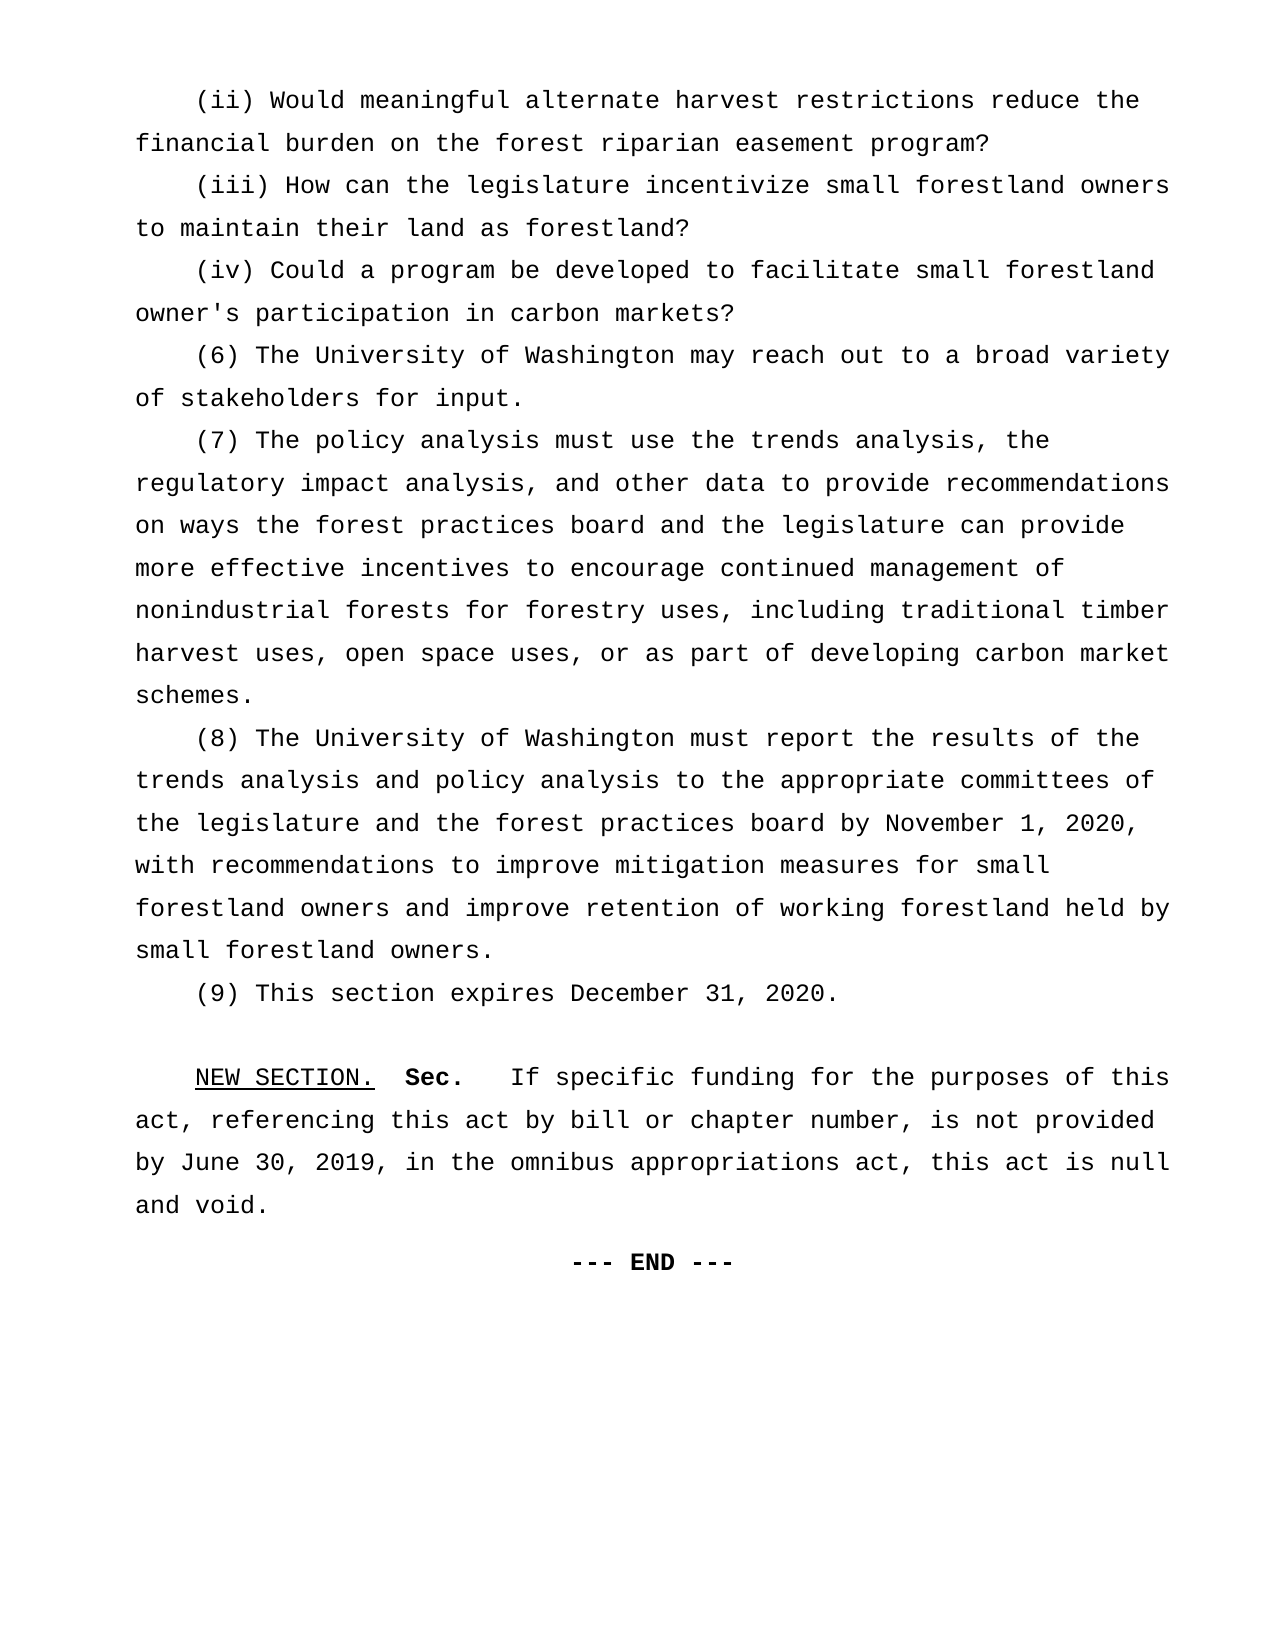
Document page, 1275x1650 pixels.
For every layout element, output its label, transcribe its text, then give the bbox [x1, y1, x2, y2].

text (ii) Would meaningful alternate harvest restrictions reduce the financial burden on the forest riparian easement program? [135, 75, 1170, 160]
text (7) The policy analysis must use the trends analysis, the regulatory impact analysis, and other data to provide recommendations on ways the forest practices board and the legislature can provide more effective incentives to encourage continued management of nonindustrial forests for forestry uses, including traditional timber harvest uses, open space uses, or as part of developing carbon market schemes. [135, 415, 1170, 712]
text (9) This section expires December 31, 2020. [135, 967, 1170, 1010]
text (iii) How can the legislature incentivize small forestland owners to maintain their land as forestland? [135, 160, 1170, 245]
text (8) The University of Washington must report the results of the trends analysis and policy analysis to the appropriate committees of the legislature and the forest practices board by November 1, 2020, with recommendations to improve mitigation measures for small forestland owners and improve retention of working forestland held by small forestland owners. [135, 712, 1170, 967]
text --- END --- [135, 1250, 1170, 1278]
text (6) The University of Washington may reach out to a broad variety of stakeholders for input. [135, 330, 1170, 415]
text (iv) Could a program be developed to facilitate small forestland owner's participation in carbon markets? [135, 245, 1170, 330]
text NEW SECTION. Sec. If specific funding for the purposes of this act, referencing this act by bill or chapter number, is not provided by June 30, 2019, in the omnibus appropriations act, this act is null and void. [135, 1052, 1170, 1222]
